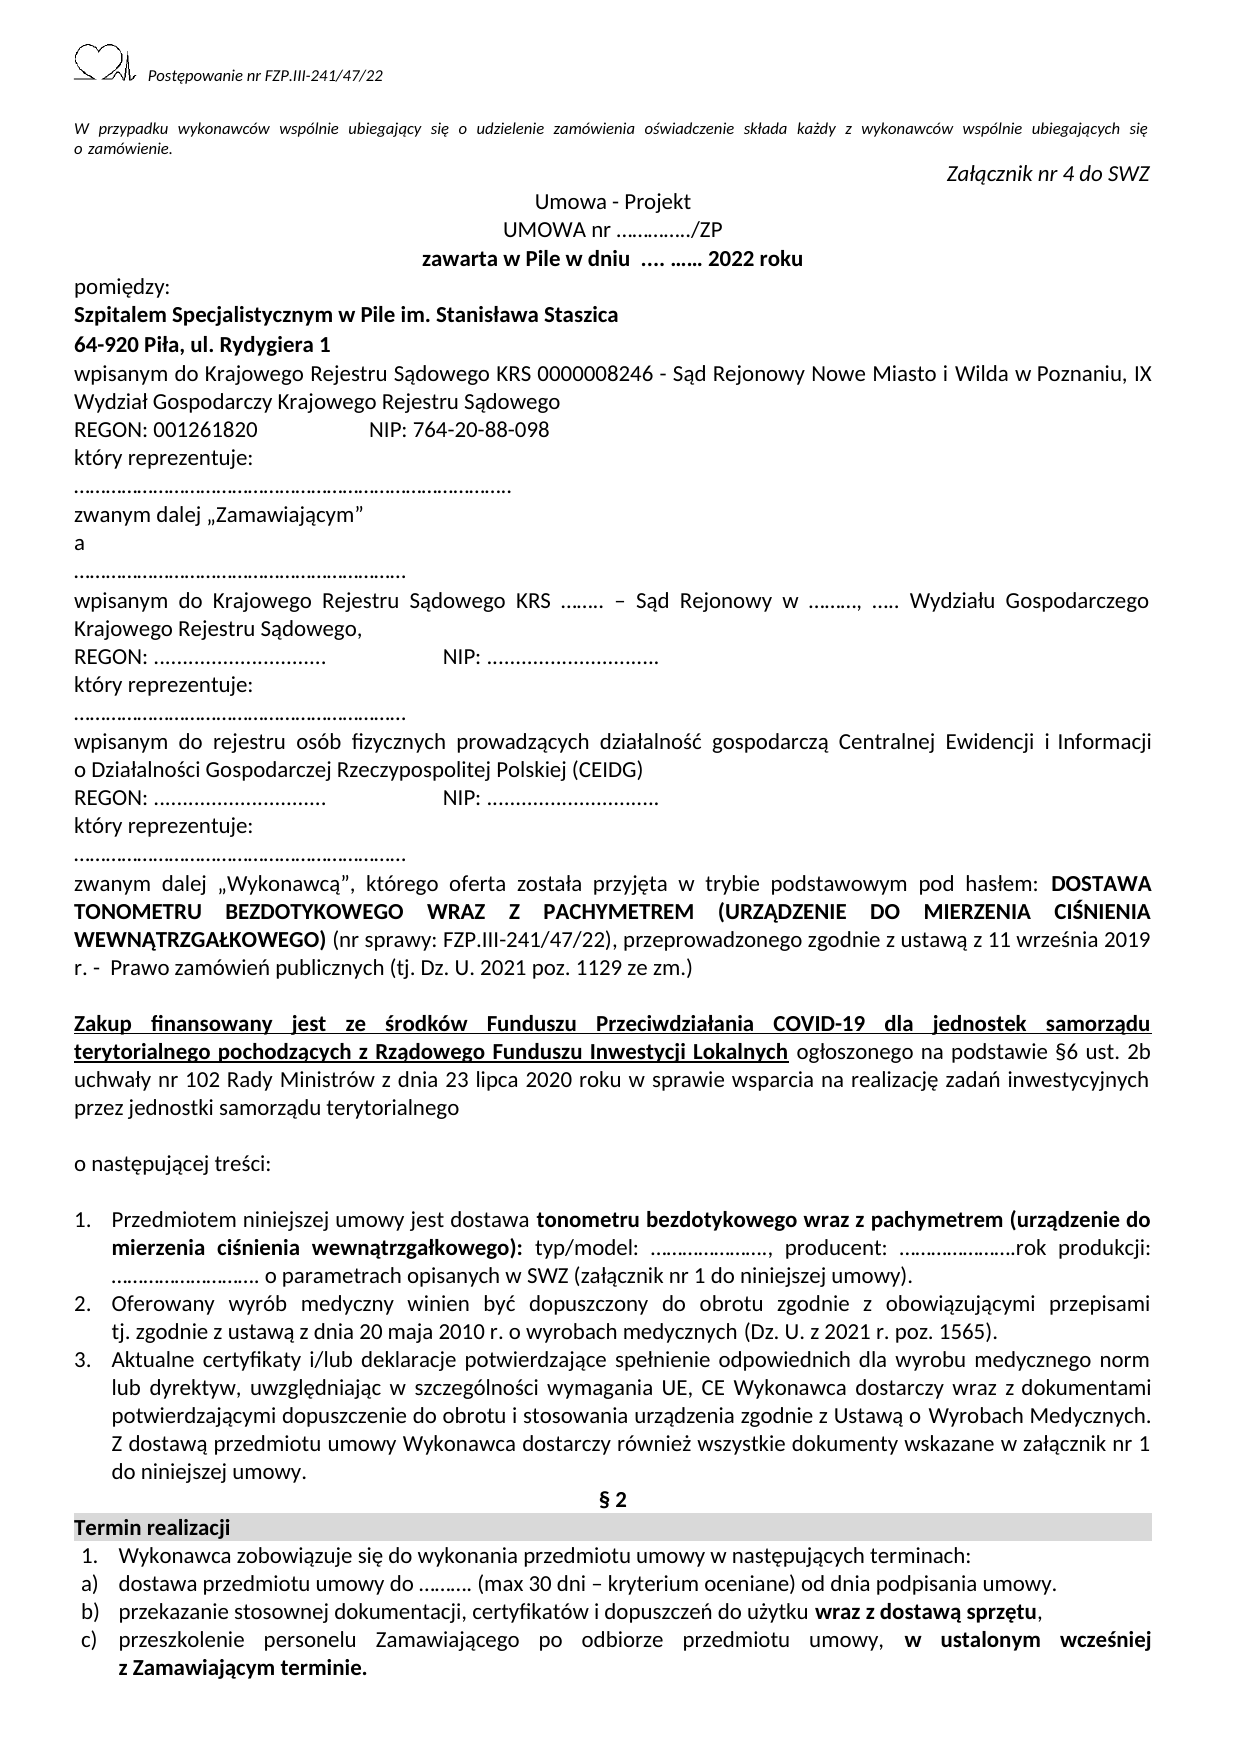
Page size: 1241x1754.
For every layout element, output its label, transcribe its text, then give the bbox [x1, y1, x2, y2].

text Szpitalem Specjalistycznym w Pile im. Stanisława Staszica [74, 300, 1152, 328]
text zawarta w Pile w dniu .... …… 2022 roku [74, 244, 1152, 272]
text pomiędzy: [74, 272, 1152, 300]
text wpisanym do Krajowego Rejestru Sądowego KRS …….. – Sąd Rejonowy w ………, ….. Wydziału Gospodarczego Krajowego Rejestru Sądowego, [74, 586, 1152, 642]
text REGON: 001261820 NIP: 764-20-88-098 [74, 415, 1152, 443]
text UMOWA nr …………../ZP [74, 215, 1152, 243]
list przeszkolenie personelu Zamawiającego po odbiorze przedmiotu umowy, w ustalonym wcześniej z Zamawiającym terminie. [81, 1625, 1152, 1681]
list dostawa przedmiotu umowy do ………. (max 30 dni – kryterium oceniane) od dnia podpisania umowy. [81, 1569, 1152, 1597]
text zwanym dalej „Zamawiającym” [74, 501, 1152, 528]
text Zakup finansowany jest ze środków Funduszu Przeciwdziałania COVID-19 dla jednostek samorządu terytorialnego pochodzących z Rządowego Funduszu Inwestycji Lokalnych ogłoszonego na podstawie §6 ust. 2b uchwały nr 102 Rady Ministrów z dnia 23 lipca 2020 roku w sprawie wsparcia na realizację zadań inwestycyjnych przez jednostki samorządu terytorialnego [74, 1034, 1152, 1121]
text Zakup finansowany jest ze środków Funduszu Przeciwdziałania COVID-19 dla jednostek samorządu terytorialnego pochodzących z Rządowego Funduszu Inwestycji Lokalnych ogłoszonego na podstawie §6 ust. 2b uchwały nr 102 Rady Ministrów z dnia 23 lipca 2020 roku w sprawie wsparcia na realizację zadań inwestycyjnych przez jednostki samorządu terytorialnego [74, 1009, 1152, 1033]
text Umowa - Projekt [74, 187, 1152, 215]
text wpisanym do rejestru osób fizycznych prowadzących działalność gospodarczą Centralnej Ewidencji i Informacji o Działalności Gospodarczej Rzeczypospolitej Polskiej (CEIDG) [74, 727, 1152, 783]
text ……………………………………………………………………….. [74, 471, 1152, 499]
text REGON: .............................. NIP: .............................. [74, 642, 1152, 670]
picture [73, 44, 137, 81]
text W przypadku wykonawców wspólnie ubiegający się o udzielenie zamówienia oświadczenie składa każdy z wykonawców wspólnie ubiegających się o zamówienie. [74, 118, 1152, 159]
text REGON: .............................. NIP: .............................. [74, 783, 1152, 811]
text § 2 [74, 1485, 1152, 1513]
text który reprezentuje: [74, 443, 1152, 471]
text o następującej treści: [74, 1149, 1152, 1177]
text ……………………………………………………… [74, 839, 1152, 867]
text wpisanym do Krajowego Rejestru Sądowego KRS 0000008246 - Sąd Rejonowy Nowe Miasto i Wilda w Poznaniu, IX Wydział Gospodarczy Krajowego Rejestru Sądowego [74, 359, 1152, 415]
text ……………………………………………………… [74, 698, 1152, 726]
text zwanym dalej „Wykonawcą”, którego oferta została przyjęta w trybie podstawowym pod hasłem: DOSTAWA TONOMETRU BEZDOTYKOWEGO WRAZ Z PACHYMETREM (URZĄDZENIE DO MIERZENIA CIŚNIENIA WEWNĄTRZGAŁKOWEGO) (nr sprawy: FZP.III-241/47/22), przeprowadzonego zgodnie z ustawą z 11 września 2019 r. - Prawo zamówień publicznych (tj. Dz. U. 2021 poz. 1129 ze zm.) [74, 869, 1152, 981]
list Wykonawca zobowiązuje się do wykonania przedmiotu umowy w następujących terminach: [81, 1541, 1152, 1569]
text ……………………………………………………… [74, 557, 1152, 584]
list Aktualne certyfikaty i/lub deklaracje potwierdzające spełnienie odpowiednich dla wyrobu medycznego norm lub dyrektyw, uwzględniając w szczególności wymagania UE, CE Wykonawca dostarczy wraz z dokumentami potwierdzającymi dopuszczenie do obrotu i stosowania urządzenia zgodnie z Ustawą o Wyrobach Medycznych. Z dostawą przedmiotu umowy Wykonawca dostarczy również wszystkie dokumenty wskazane w załącznik nr 1 do niniejszej umowy. [74, 1345, 1152, 1485]
text a [74, 528, 1152, 557]
text 64-920 Piła, ul. Rydygiera 1 [74, 330, 1152, 358]
list przekazanie stosownej dokumentacji, certyfikatów i dopuszczeń do użytku wraz z dostawą sprzętu, [81, 1597, 1152, 1625]
text który reprezentuje: [74, 811, 1152, 839]
text Termin realizacji [74, 1513, 1152, 1541]
text Załącznik nr 4 do SWZ [74, 159, 1152, 187]
text który reprezentuje: [74, 670, 1152, 698]
list Przedmiotem niniejszej umowy jest dostawa tonometru bezdotykowego wraz z pachymetrem (urządzenie do mierzenia ciśnienia wewnątrzgałkowego): typ/model: …………………., producent: ………………….rok produkcji: ………………………. o parametrach opisanych w SWZ (załącznik nr 1 do niniejszej umowy). [74, 1205, 1152, 1289]
list Oferowany wyrób medyczny winien być dopuszczony do obrotu zgodnie z obowiązującymi przepisami tj. zgodnie z ustawą z dnia 20 maja 2010 r. o wyrobach medycznych (Dz. U. z 2021 r. poz. 1565). [74, 1289, 1152, 1345]
